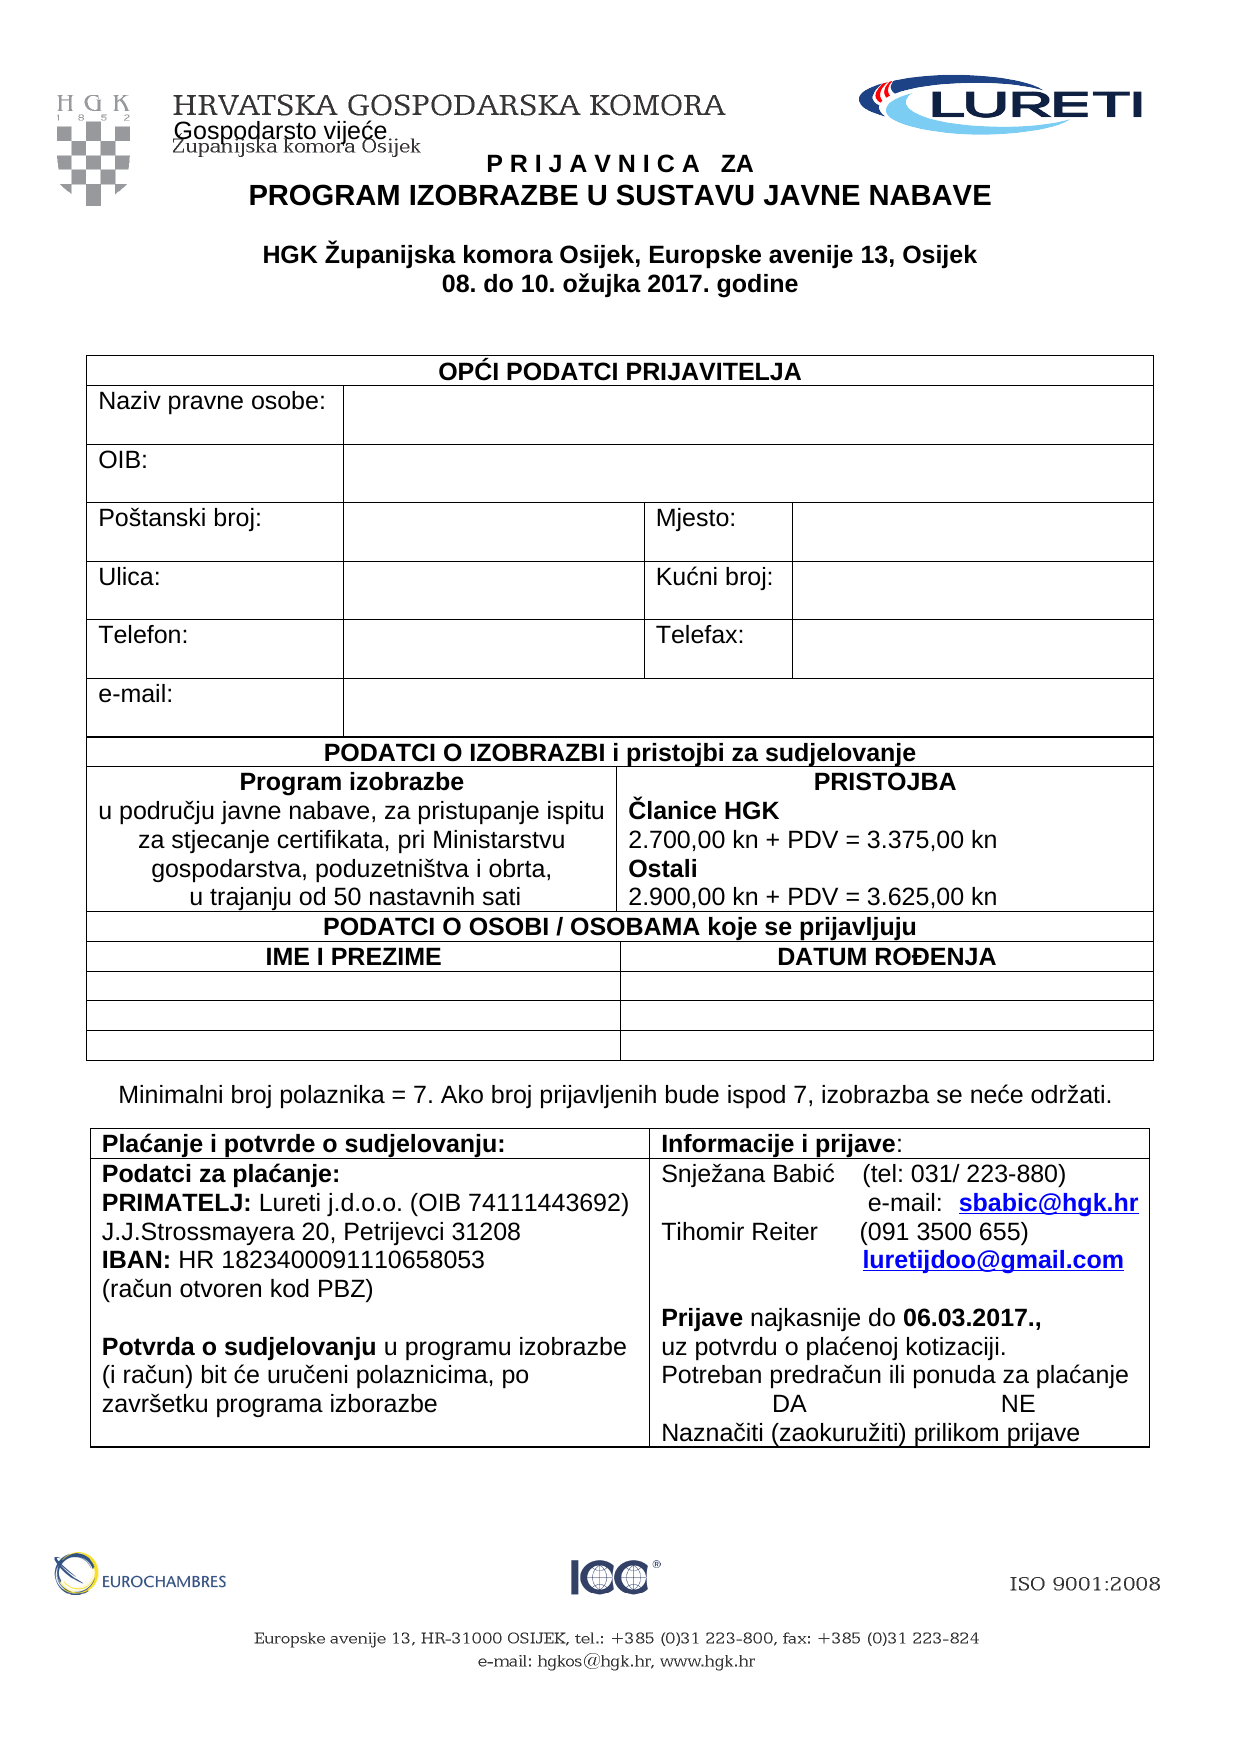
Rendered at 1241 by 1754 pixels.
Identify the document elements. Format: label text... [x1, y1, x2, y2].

picture [0, 7, 1236, 1733]
table_cell PODATCI O OSOBI / OSOBAMA koje se prijavljuju [87, 912, 1153, 941]
text 08. do 10. ožujka 2017. godine [118, 269, 1122, 298]
table_cell Poštanski broj: [87, 503, 343, 561]
table_cell [344, 679, 1153, 736]
table_cell IME I PREZIME [87, 942, 620, 971]
table_cell Telefax: [645, 620, 792, 678]
table_cell [344, 620, 644, 678]
table_cell e-mail: [87, 679, 343, 736]
table_header Informacije i prijave: [650, 1129, 1149, 1158]
table_cell [793, 503, 1153, 561]
table_header Plaćanje i potvrde o sudjelovanju: [91, 1129, 649, 1158]
table_cell [621, 1001, 1153, 1030]
table_cell Snježana Babić (tel: 031/ 223-880) e-mail: sbabic@hgk.hr Tihomir Reiter (091 3500 655) luretijdoo@gmail.com Prijave najkasnije do 06.03.2017., uz potvrdu o plaćenoj kotizaciji. Potreban predračun ili ponuda za plaćanje DA NE Naznačiti (zaokuružiti) prilikom prijave [650, 1159, 1149, 1446]
table_cell [344, 445, 1153, 502]
table_cell Program izobrazbe u području javne nabave, za pristupanje ispitu za stjecanje certifikata, pri Ministarstvu gospodarstva, poduzetništva i obrta, u trajanju od 50 nastavnih sati [87, 767, 616, 911]
table_cell OIB: [87, 445, 343, 502]
table_header OPĆI PODATCI PRIJAVITELJA [87, 356, 1153, 385]
table_cell Kućni broj: [645, 562, 792, 619]
table_cell [793, 562, 1153, 619]
table_cell [793, 620, 1153, 678]
table_cell [344, 562, 644, 619]
table_cell Podatci za plaćanje: PRIMATELJ: Lureti j.d.o.o. (OIB 74111443692) J.J.Strossmayera 20, Petrijevci 31208 IBAN: HR 1823400091110658053 (račun otvoren kod PBZ) Potvrda o sudjelovanju u programu izobrazbe (i račun) bit će uručeni polaznicima, po završetku programa izborazbe [91, 1159, 649, 1446]
table_cell Ulica: [87, 562, 343, 619]
table_cell [87, 972, 620, 1000]
table_cell [344, 386, 1153, 444]
table_cell PODATCI O IZOBRAZBI i pristojbi za sudjelovanje [87, 738, 1153, 766]
table_cell DATUM ROĐENJA [621, 942, 1153, 971]
table_cell PRISTOJBA Članice HGK 2.700,00 kn + PDV = 3.375,00 kn Ostali 2.900,00 kn + PDV = 3.625,00 kn [617, 767, 1153, 911]
table_cell [87, 1031, 620, 1060]
text HGK Županijska komora Osijek, Europske avenije 13, Osijek [118, 240, 1122, 269]
table_cell [344, 503, 644, 561]
text P R I J A V N I C A ZA [118, 144, 1122, 178]
table_cell Mjesto: [645, 503, 792, 561]
table_cell [87, 1001, 620, 1030]
table_cell Telefon: [87, 620, 343, 678]
table_cell [621, 1031, 1153, 1060]
text PROGRAM IZOBRAZBE U SUSTAVU JAVNE NABAVE [118, 178, 1122, 212]
text Minimalni broj polaznika = 7. Ako broj prijavljenih bude ispod 7, izobrazba se neće održati. [118, 1080, 1122, 1109]
table_cell [621, 972, 1153, 1000]
table_cell Naziv pravne osobe: [87, 386, 343, 444]
